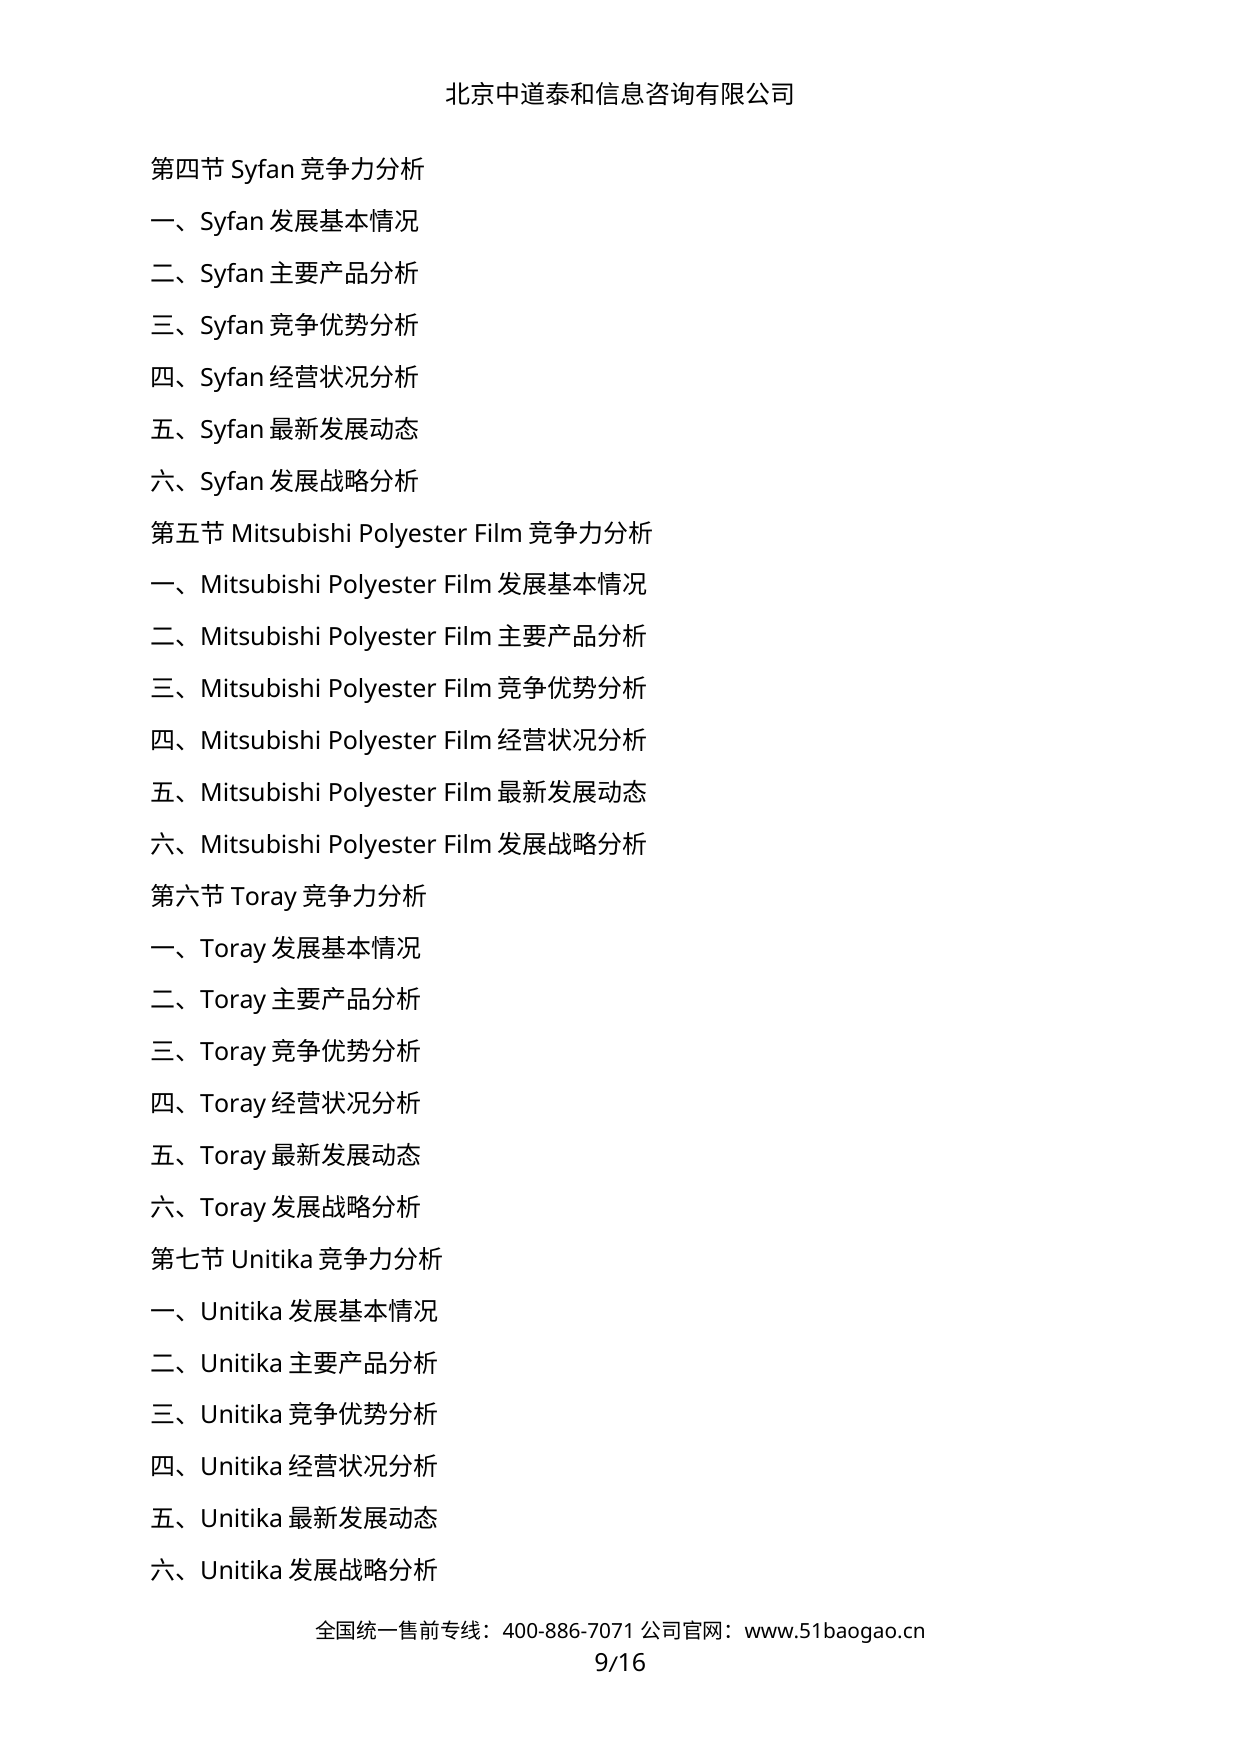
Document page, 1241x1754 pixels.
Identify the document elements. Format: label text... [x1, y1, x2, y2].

text 第七节 Unitika竞争力分析 [150, 1239, 1090, 1276]
text 第四节 Syfan竞争力分析 [150, 150, 1090, 186]
text 三、Toray竞争优势分析 [150, 1032, 1090, 1068]
text 四、Syfan经营状况分析 [150, 357, 1090, 394]
text 六、Mitsubishi Polyester Film发展战略分析 [150, 824, 1090, 861]
text 一、Toray发展基本情况 [150, 928, 1090, 964]
text 五、Syfan最新发展动态 [150, 409, 1090, 446]
text 四、Toray经营状况分析 [150, 1084, 1090, 1120]
text 一、Syfan发展基本情况 [150, 202, 1090, 238]
text 三、Unitika竞争优势分析 [150, 1395, 1090, 1431]
text 第五节 Mitsubishi Polyester Film竞争力分析 [150, 513, 1090, 549]
text 二、Unitika主要产品分析 [150, 1343, 1090, 1379]
text 四、Mitsubishi Polyester Film经营状况分析 [150, 721, 1090, 757]
text 二、Syfan主要产品分析 [150, 254, 1090, 290]
text 一、Mitsubishi Polyester Film发展基本情况 [150, 565, 1090, 601]
text 五、Toray最新发展动态 [150, 1136, 1090, 1172]
text 二、Mitsubishi Polyester Film主要产品分析 [150, 617, 1090, 653]
text 二、Toray主要产品分析 [150, 980, 1090, 1016]
text 五、Unitika最新发展动态 [150, 1499, 1090, 1535]
text 六、Syfan发展战略分析 [150, 461, 1090, 497]
text 第六节 Toray竞争力分析 [150, 876, 1090, 912]
text 一、Unitika发展基本情况 [150, 1291, 1090, 1327]
text 三、Syfan竞争优势分析 [150, 306, 1090, 342]
text 三、Mitsubishi Polyester Film竞争优势分析 [150, 669, 1090, 705]
text 六、Toray发展战略分析 [150, 1187, 1090, 1224]
text 五、Mitsubishi Polyester Film最新发展动态 [150, 772, 1090, 809]
text 四、Unitika经营状况分析 [150, 1447, 1090, 1483]
text 六、Unitika发展战略分析 [150, 1551, 1090, 1587]
